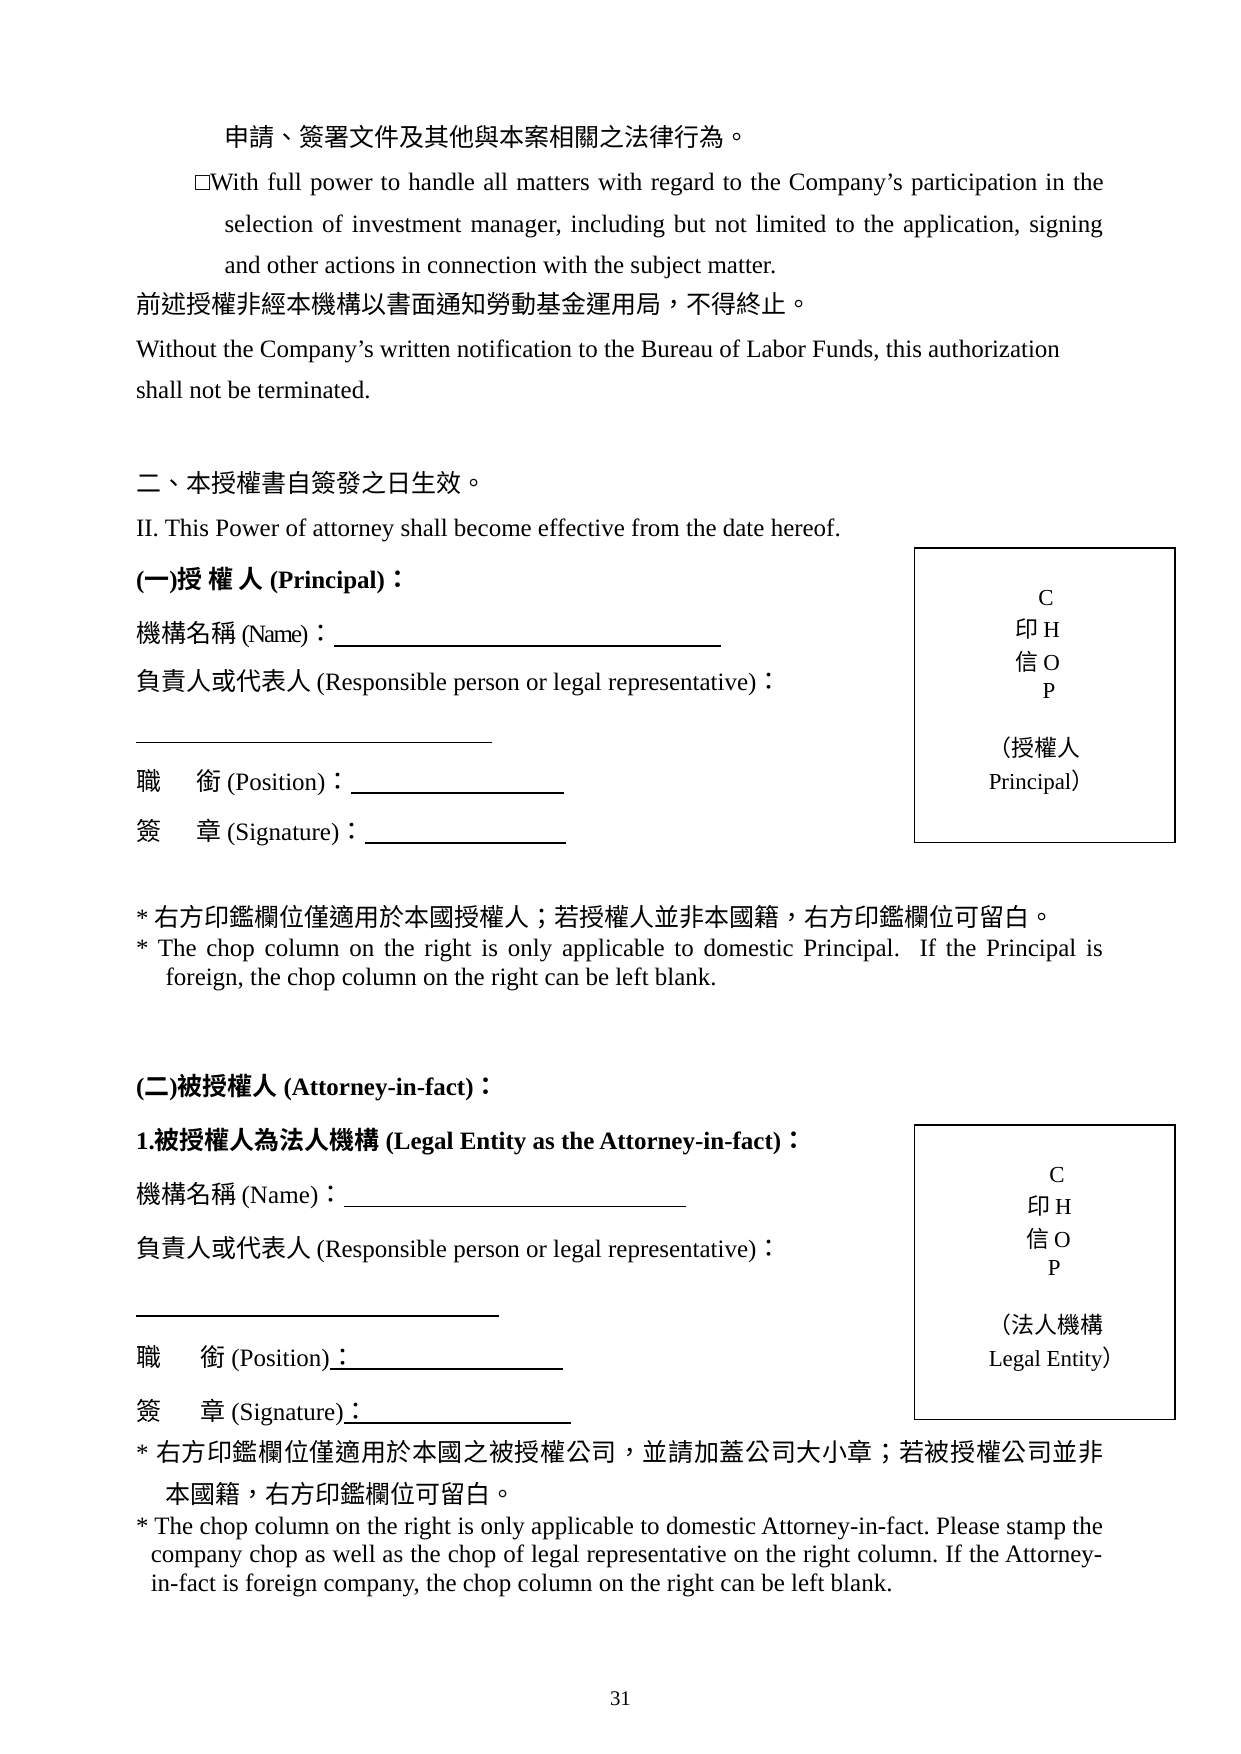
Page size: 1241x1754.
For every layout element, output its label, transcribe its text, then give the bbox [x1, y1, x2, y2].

text 簽章 (Signature)： [136, 800, 1104, 850]
text * 右方印鑑欄位僅適用於本國之被授權公司，並請加蓋公司大小章；若被授權公司並非本國籍，右方印鑑欄位可留白。 [136, 1427, 1104, 1511]
text 負責人或代表人 (Responsible person or legal representative)： [136, 650, 914, 700]
text 職銜 (Position)： [136, 1319, 914, 1373]
text □With full power to handle all matters with regard to the Company’s participation in the selection of investment manager, including but not limited to the application, signing and other actions in connection with the subject matter. [195, 154, 1104, 279]
text 機構名稱 (Name)： [136, 1157, 914, 1211]
text 機構名稱 (Name)： [136, 596, 914, 650]
text * The chop column on the right is only applicable to domestic Principal. If the Principal is foreign, the chop column on the right can be left blank. [136, 933, 1104, 991]
text Without the Company’s written notification to the Bureau of Labor Funds, this authorization [136, 321, 1104, 362]
text 簽章 (Signature)： [136, 1373, 1104, 1427]
text (一)授 權 人 (Principal)： [136, 542, 1104, 596]
text * The chop column on the right is only applicable to domestic Attorney-in-fact. Please stamp the company chop as well as the chop of legal representative on the right column. If the Attorney-in-fact is foreign company, the chop column on the right can be left blank. [136, 1511, 1104, 1597]
text 1.被授權人為法人機構 (Legal Entity as the Attorney-in-fact)： [136, 1102, 1104, 1157]
text 二、本授權書自簽發之日生效。 [136, 458, 1104, 500]
text shall not be terminated. [136, 362, 1104, 404]
text II. This Power of attorney shall become effective from the date hereof. [136, 500, 1104, 542]
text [195, 112, 1104, 154]
text 前述授權非經本機構以書面通知勞動基金運用局，不得終止。 [136, 279, 1104, 321]
text 職銜 (Position)： [136, 750, 914, 800]
text (二)被授權人 (Attorney-in-fact)： [136, 1048, 1104, 1102]
text 負責人或代表人 (Responsible person or legal representative)： [136, 1211, 914, 1265]
text * 右方印鑑欄位僅適用於本國授權人；若授權人並非本國籍，右方印鑑欄位可留白。 [136, 892, 1104, 933]
